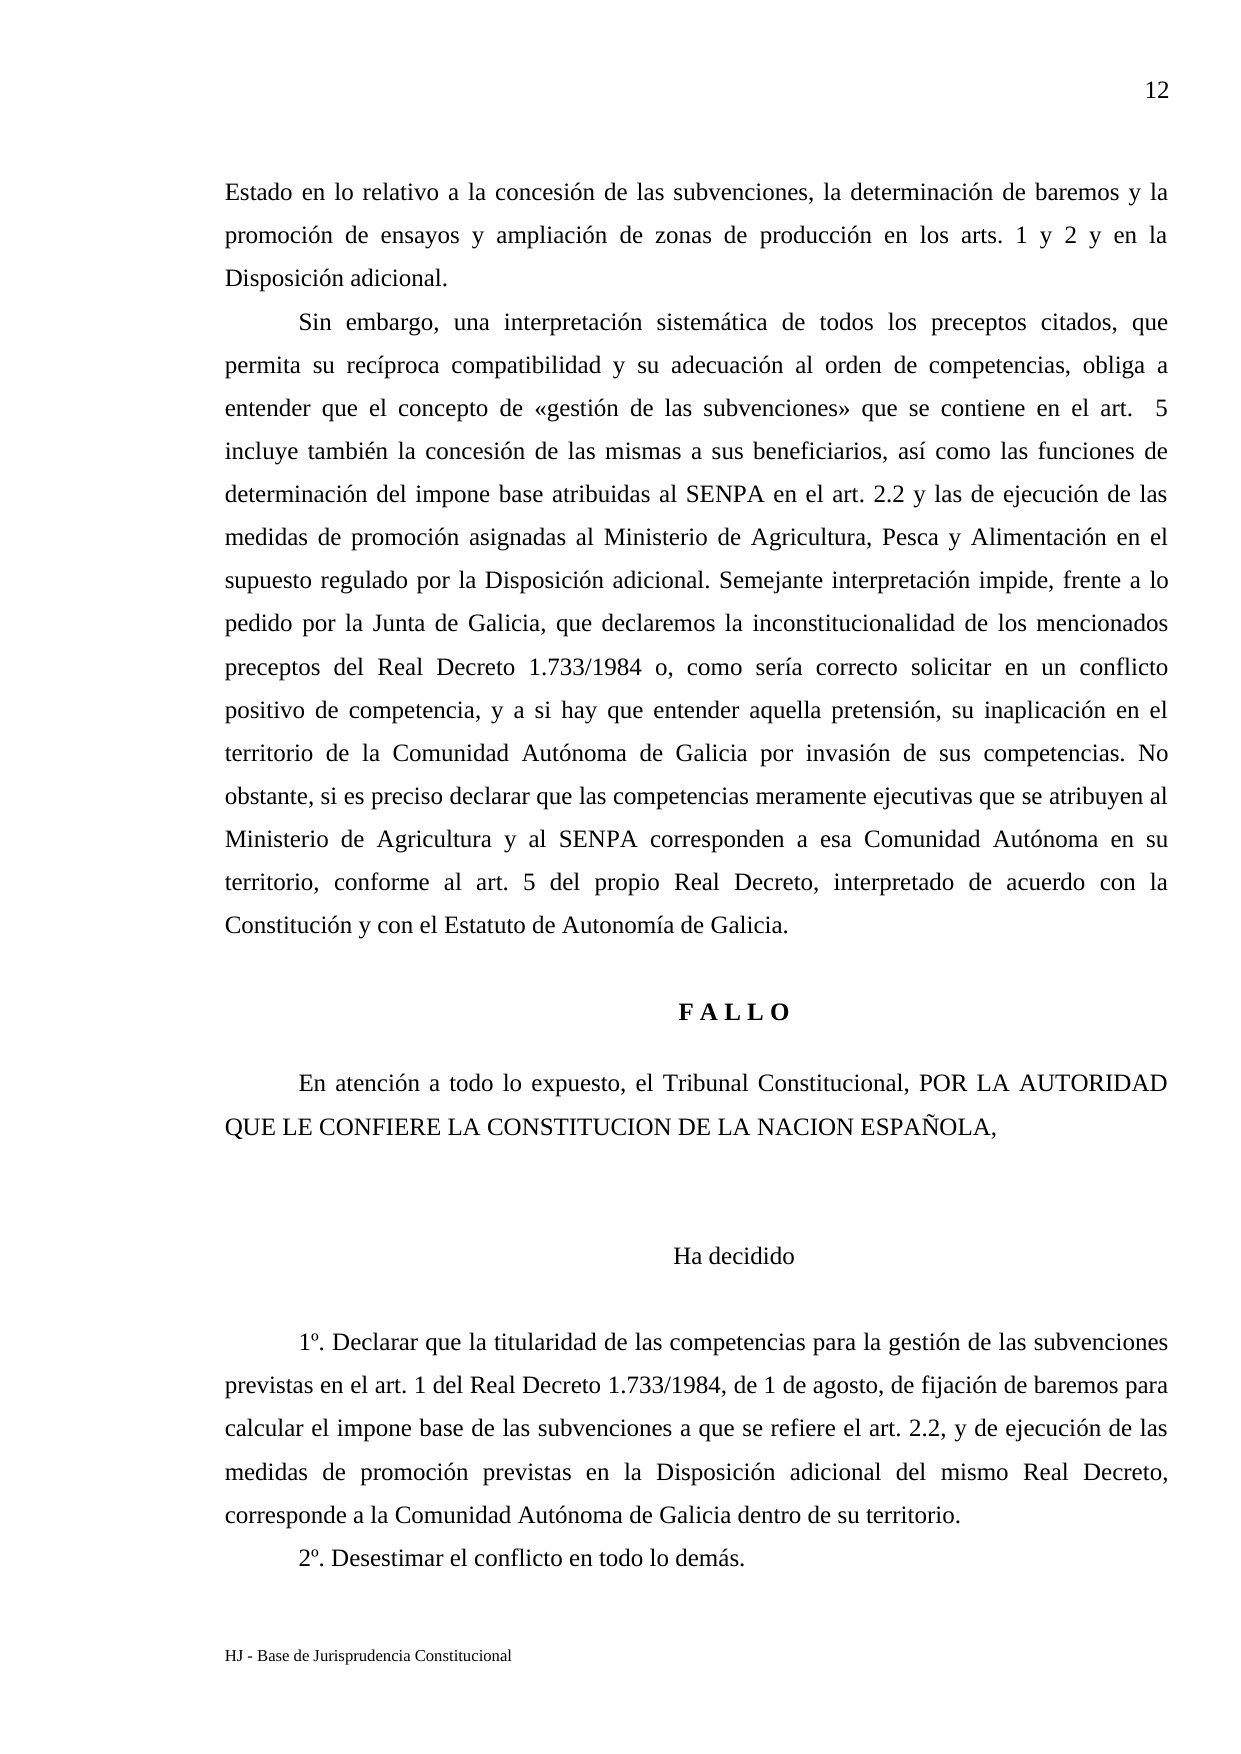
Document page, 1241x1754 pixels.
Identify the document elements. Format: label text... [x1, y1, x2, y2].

subtitle F A L L O [224, 997, 1169, 1025]
text Ha decidido [224, 1241, 1169, 1270]
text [224, 177, 1169, 292]
text 1º. Declarar que la titularidad de las competencias para la gestión de las subvenciones previstas en el art. 1 del Real Decreto 1.733/1984, de 1 de agosto, de fijación de baremos para calcular el impone base de las subvenciones a que se refiere el art. 2.2, y de ejecución de las medidas de promoción previstas en la Disposición adicional del mismo Real Decreto, corresponde a la Comunidad Autónoma de Galicia dentro de su territorio. [224, 1327, 1169, 1528]
text Sin embargo, una interpretación sistemática de todos los preceptos citados, que permita su recíproca compatibilidad y su adecuación al orden de competencias, obliga a entender que el concepto de «gestión de las subvenciones» que se contiene en el art. 5 incluye también la concesión de las mismas a sus beneficiarios, así como las funciones de determinación del impone base atribuidas al SENPA en el art. 2.2 y las de ejecución de las medidas de promoción asignadas al Ministerio de Agricultura, Pesca y Alimentación en el supuesto regulado por la Disposición adicional. Semejante interpretación impide, frente a lo pedido por la Junta de Galicia, que declaremos la inconstitucionalidad de los mencionados preceptos del Real Decreto 1.733/1984 o, como sería correcto solicitar en un conflicto positivo de competencia, y a si hay que entender aquella pretensión, su inaplicación en el territorio de la Comunidad Autónoma de Galicia por invasión de sus competencias. No obstante, si es preciso declarar que las competencias meramente ejecutivas que se atribuyen al Ministerio de Agricultura y al SENPA corresponden a esa Comunidad Autónoma en su territorio, conforme al art. 5 del propio Real Decreto, interpretado de acuerdo con la Constitución y con el Estatuto de Autonomía de Galicia. [224, 307, 1169, 939]
text En atención a todo lo expuesto, el Tribunal Constitucional, POR LA AUTORIDAD QUE LE CONFIERE LA CONSTITUCION DE LA NACION ESPAÑOLA, [224, 1068, 1169, 1140]
text 2º. Desestimar el conflicto en todo lo demás. [224, 1543, 1169, 1572]
